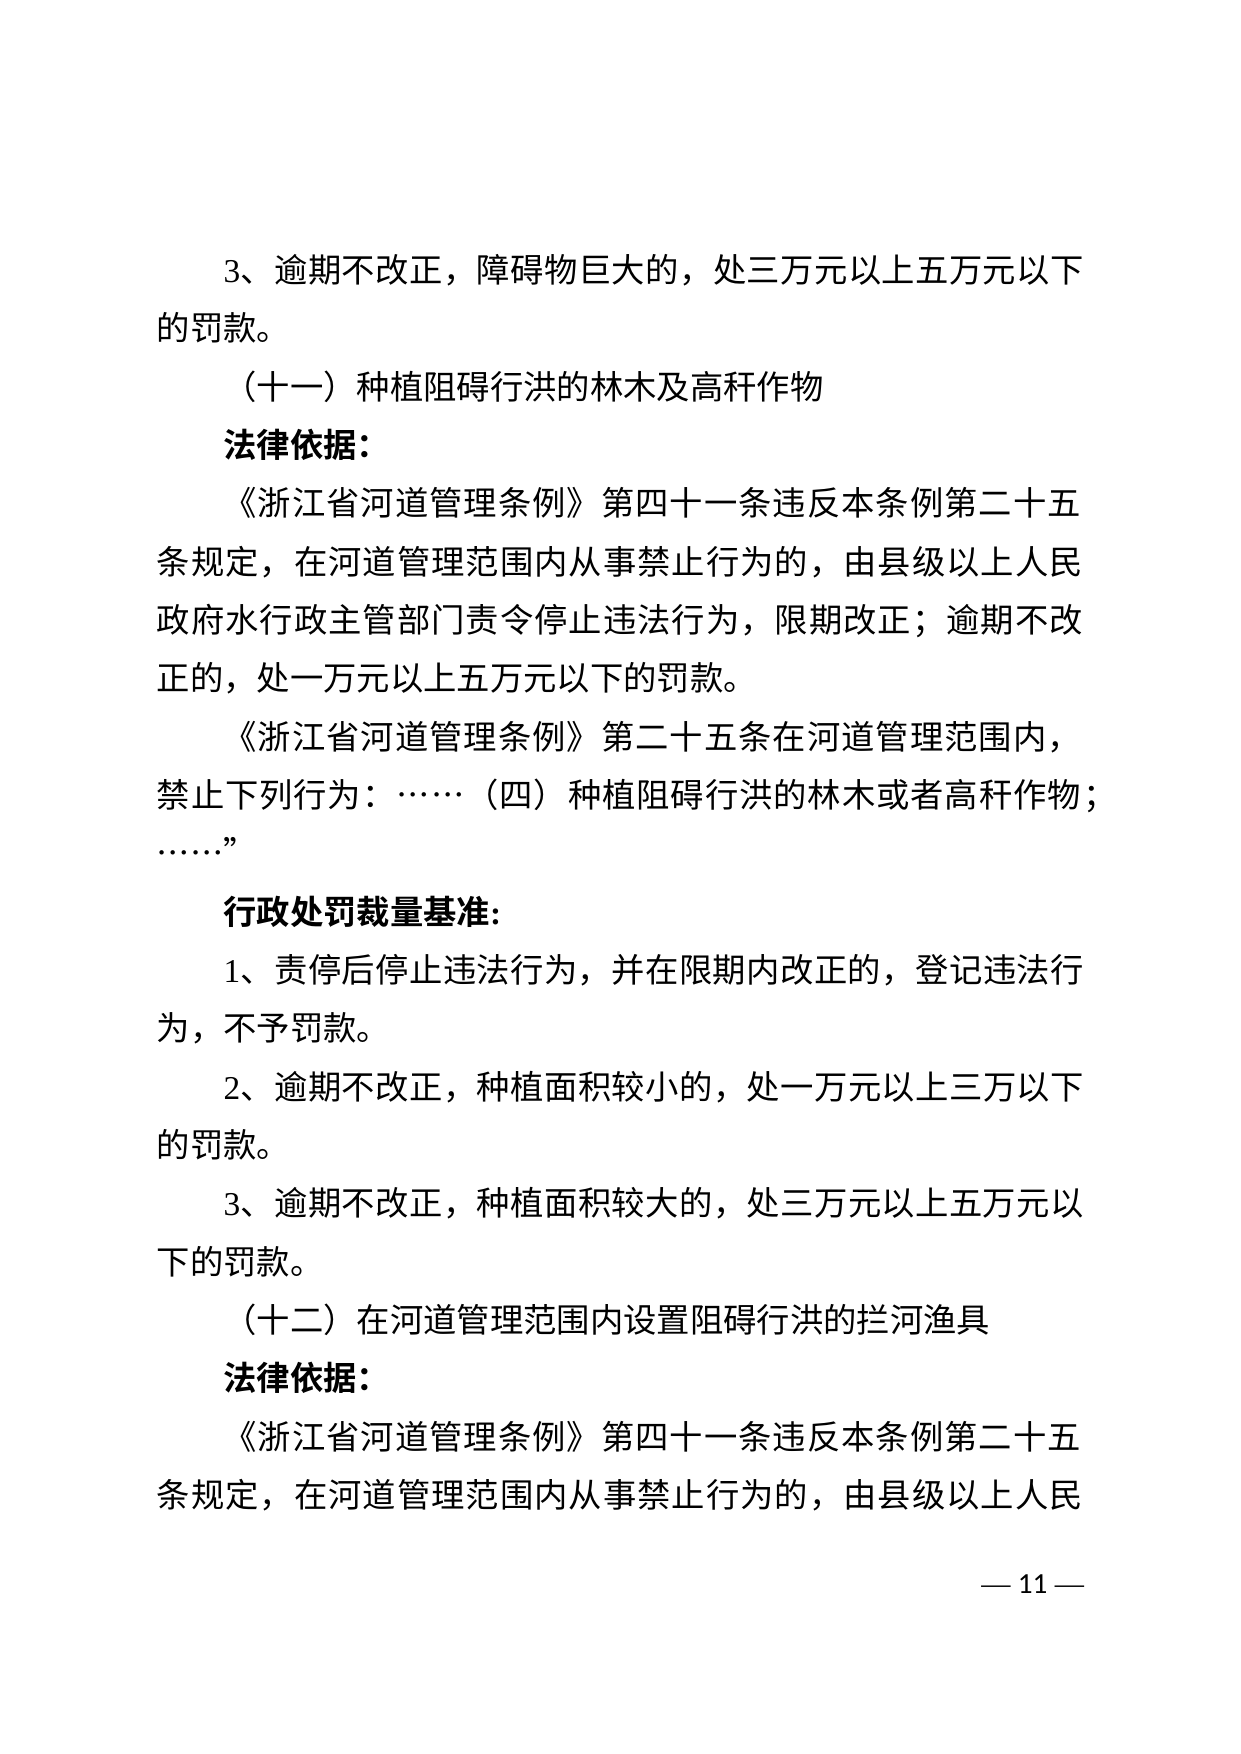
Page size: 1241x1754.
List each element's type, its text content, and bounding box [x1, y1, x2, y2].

text 《浙江省河道管理条例》第二十五条在河道管理范围内，禁止下列行为：……（四）种植阻碍行洪的林木或者高秆作物；……” [157, 702, 1084, 877]
text 法律依据： [157, 1344, 1084, 1402]
text 《浙江省河道管理条例》第四十一条违反本条例第二十五条规定，在河道管理范围内从事禁止行为的，由县级以上人民政府水行政主管部门责令停止违法行为，限期改正；逾期不改正的，处一万元以上五万元以下的罚款。 [157, 469, 1084, 702]
text 3、逾期不改正，障碍物巨大的，处三万元以上五万元以下的罚款。 [157, 236, 1084, 352]
text 行政处罚裁量基准: [157, 877, 1084, 936]
text （十二）在河道管理范围内设置阻碍行洪的拦河渔具 [157, 1286, 1084, 1344]
text 1、责停后停止违法行为，并在限期内改正的，登记违法行为，不予罚款。 [157, 936, 1084, 1052]
text 3、逾期不改正，种植面积较大的，处三万元以上五万元以下的罚款。 [157, 1169, 1084, 1286]
text 2、逾期不改正，种植面积较小的，处一万元以上三万以下的罚款。 [157, 1052, 1084, 1169]
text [157, 1402, 1084, 1519]
text （十一）种植阻碍行洪的林木及高秆作物 [157, 352, 1084, 411]
text 法律依据： [157, 411, 1084, 469]
